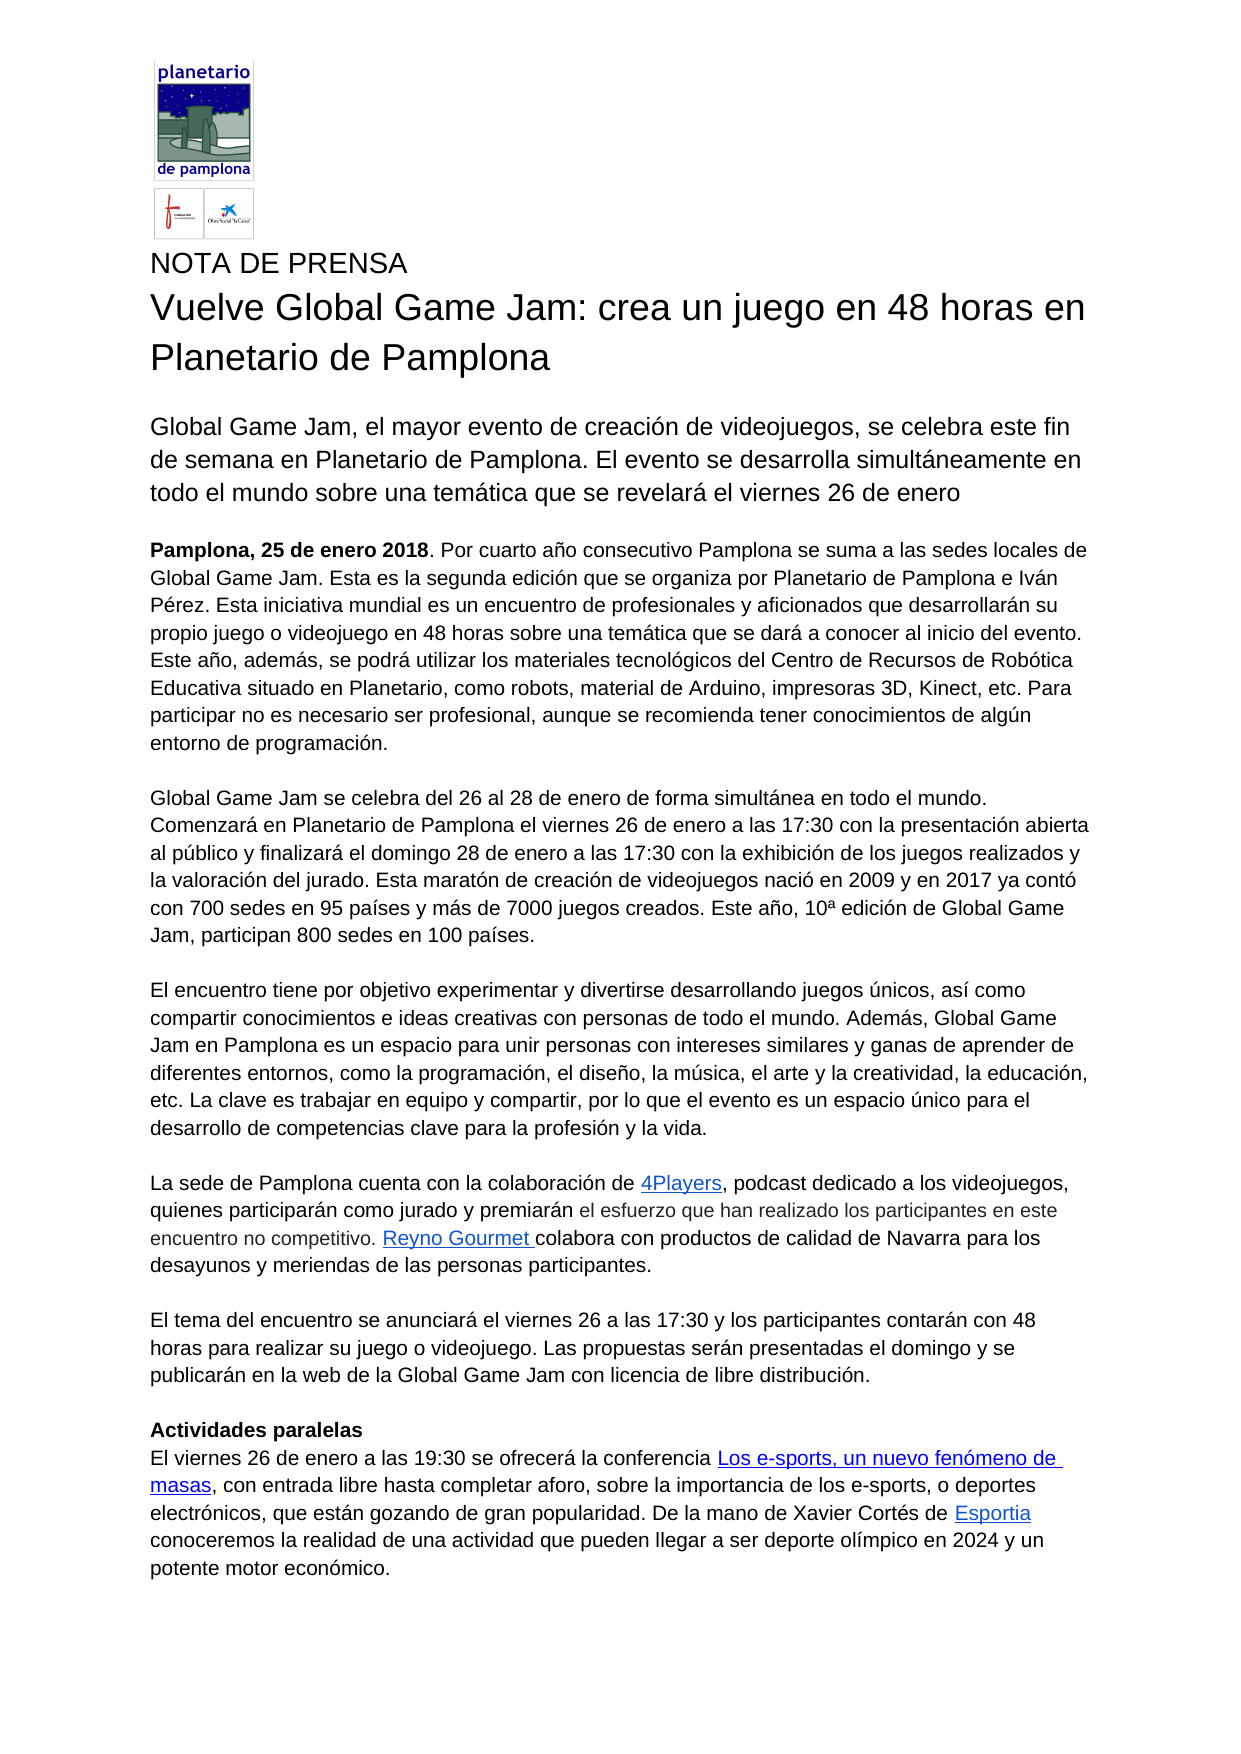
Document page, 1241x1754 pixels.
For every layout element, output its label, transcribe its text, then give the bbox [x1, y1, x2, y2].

text Pamplona, 25 de enero 2018. Por cuarto año consecutivo Pamplona se suma a las sedes locales de Global Game Jam. Esta es la segunda edición que se organiza por Planetario de Pamplona e Iván Pérez. Esta iniciativa mundial es un encuentro de profesionales y aficionados que desarrollarán su propio juego o videojuego en 48 horas sobre una temática que se dará a conocer al inicio del evento. Este año, además, se podrá utilizar los materiales tecnológicos del Centro de Recursos de Robótica Educativa situado en Planetario, como robots, material de Arduino, impresoras 3D, Kinect, etc. Para participar no es necesario ser profesional, aunque se recomienda tener conocimientos de algún entorno de programación. [150, 538, 1090, 755]
text La sede de Pamplona cuenta con la colaboración de 4Players, podcast dedicado a los videojuegos, quienes participarán como jurado y premiarán el esfuerzo que han realizado los participantes en este encuentro no competitivo. Reyno Gourmet colabora con productos de calidad de Navarra para los desayunos y meriendas de las personas participantes. [150, 1171, 1090, 1277]
text El tema del encuentro se anunciará el viernes 26 a las 17:30 y los participantes contarán con 48 horas para realizar su juego o videojuego. Las propuestas serán presentadas el domingo y se publicarán en la web de la Global Game Jam con licencia de libre distribución. [150, 1308, 1090, 1387]
text Actividades paralelas [150, 1418, 1090, 1442]
text Vuelve Global Game Jam: crea un juego en 48 horas en Planetario de Pamplona [150, 285, 1090, 378]
text El viernes 26 de enero a las 19:30 se ofrecerá la conferencia Los e-sports, un nuevo fenómeno de masas, con entrada libre hasta completar aforo, sobre la importancia de los e-sports, o deportes electrónicos, que están gozando de gran popularidad. De la mano de Xavier Cortés de Esportia conoceremos la realidad de una actividad que pueden llegar a ser deporte olímpico en 2024 y un potente motor económico. [150, 1446, 1090, 1580]
text Global Game Jam se celebra del 26 al 28 de enero de forma simultánea en todo el mundo. Comenzará en Planetario de Pamplona el viernes 26 de enero a las 17:30 con la presentación abierta al público y finalizará el domingo 28 de enero a las 17:30 con la exhibición de los juegos realizados y la valoración del jurado. Esta maratón de creación de videojuegos nació en 2009 y en 2017 ya contó con 700 sedes en 95 países y más de 7000 juegos creados. Este año, 10ª edición de Global Game Jam, participan 800 sedes en 100 países. [150, 786, 1090, 947]
text Global Game Jam, el mayor evento de creación de videojuegos, se celebra este fin de semana en Planetario de Pamplona. El evento se desarrolla simultáneamente en todo el mundo sobre una temática que se revelará el viernes 26 de enero [150, 412, 1090, 507]
text El encuentro tiene por objetivo experimentar y divertirse desarrollando juegos únicos, así como compartir conocimientos e ideas creativas con personas de todo el mundo. Además, Global Game Jam en Pamplona es un espacio para unir personas con intereses similares y ganas de aprender de diferentes entornos, como la programación, el diseño, la música, el arte y la creatividad, la educación, etc. La clave es trabajar en equipo y compartir, por lo que el evento es un espacio único para el desarrollo de competencias clave para la profesión y la vida. [150, 978, 1090, 1140]
text NOTA DE PRENSA [150, 247, 1090, 280]
picture [150, 59, 258, 243]
